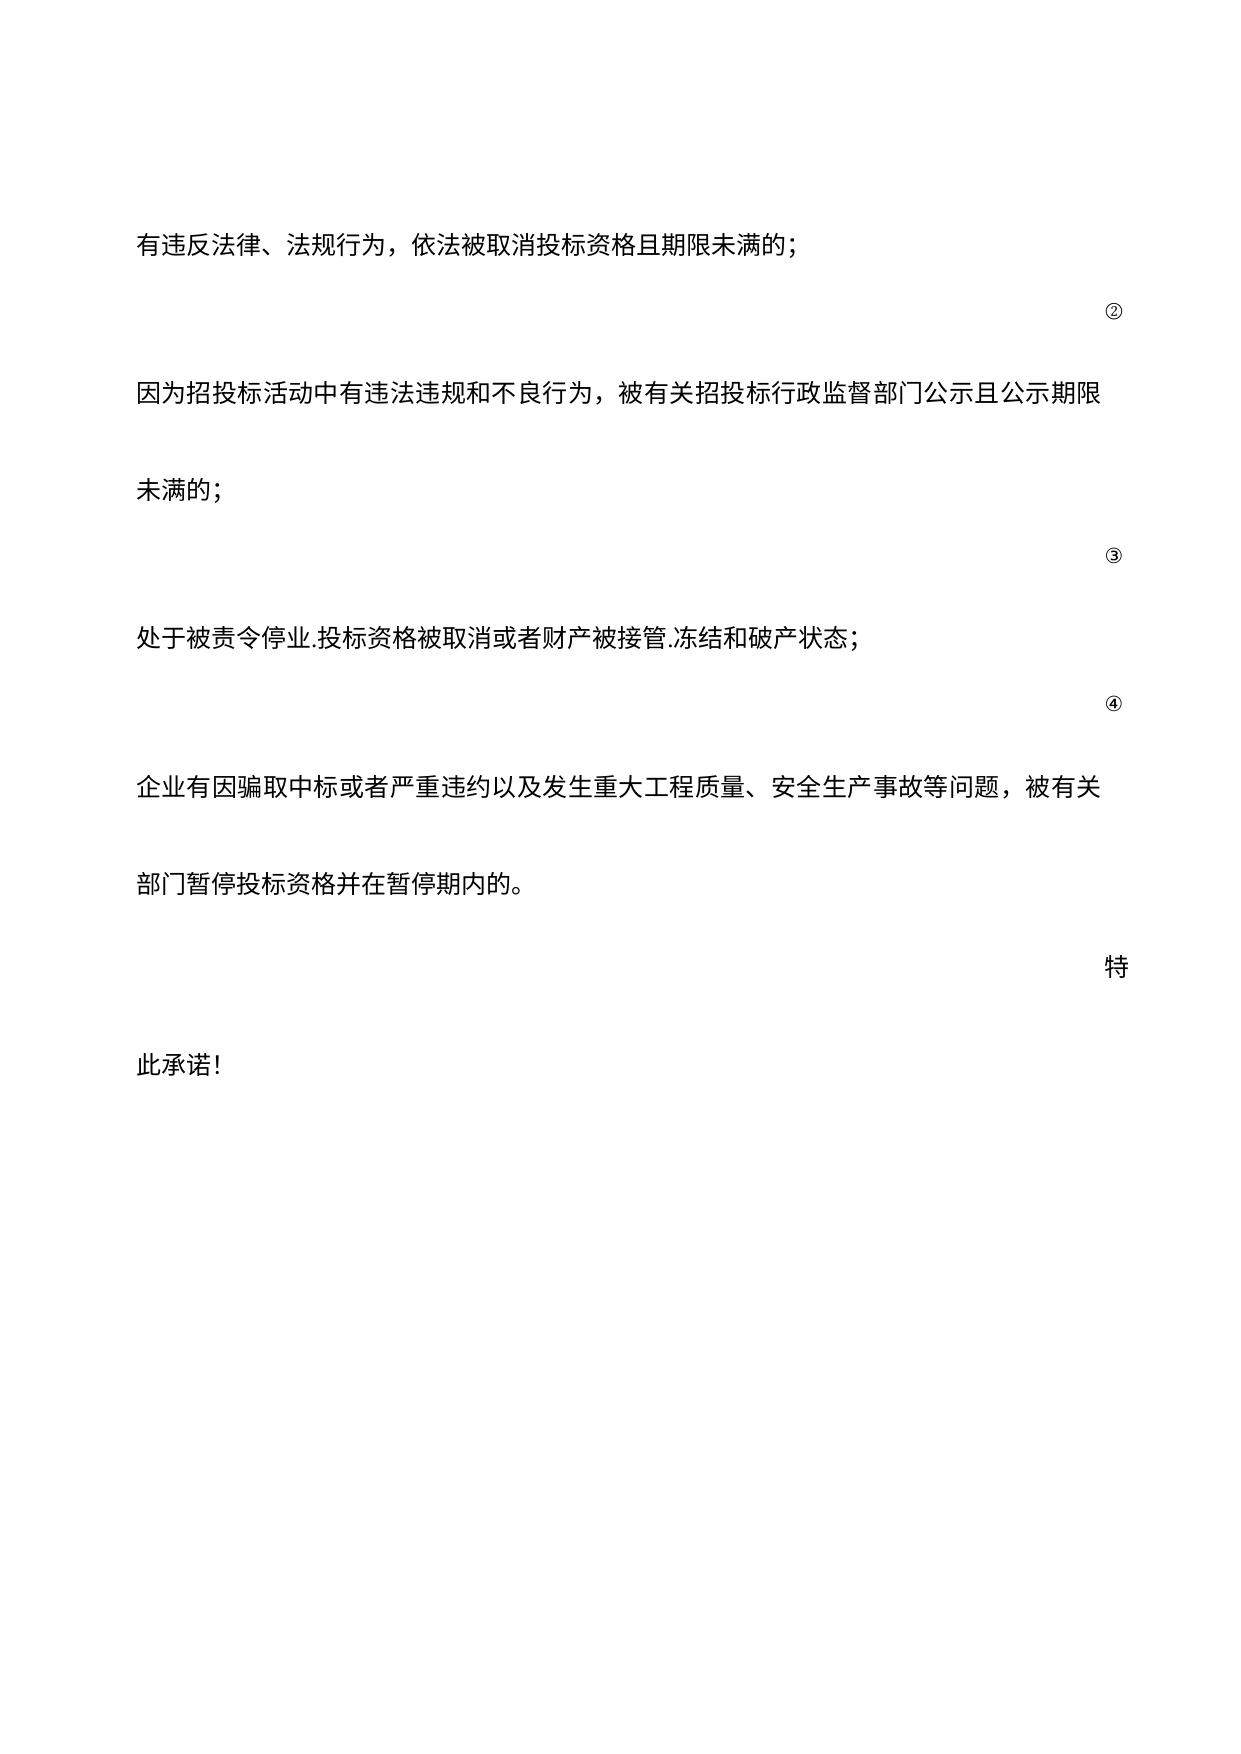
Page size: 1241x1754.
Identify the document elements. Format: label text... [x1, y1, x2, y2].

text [136, 211, 1104, 276]
text ②因为招投标活动中有违法违规和不良行为，被有关招投标行政监督部门公示且公示期限未满的； [136, 294, 1104, 521]
text 特此承诺！ [136, 933, 1104, 1096]
text ③处于被责令停业.投标资格被取消或者财产被接管.冻结和破产状态； [136, 539, 1104, 669]
text ④企业有因骗取中标或者严重违约以及发生重大工程质量、安全生产事故等问题，被有关部门暂停投标资格并在暂停期内的。 [136, 688, 1104, 915]
